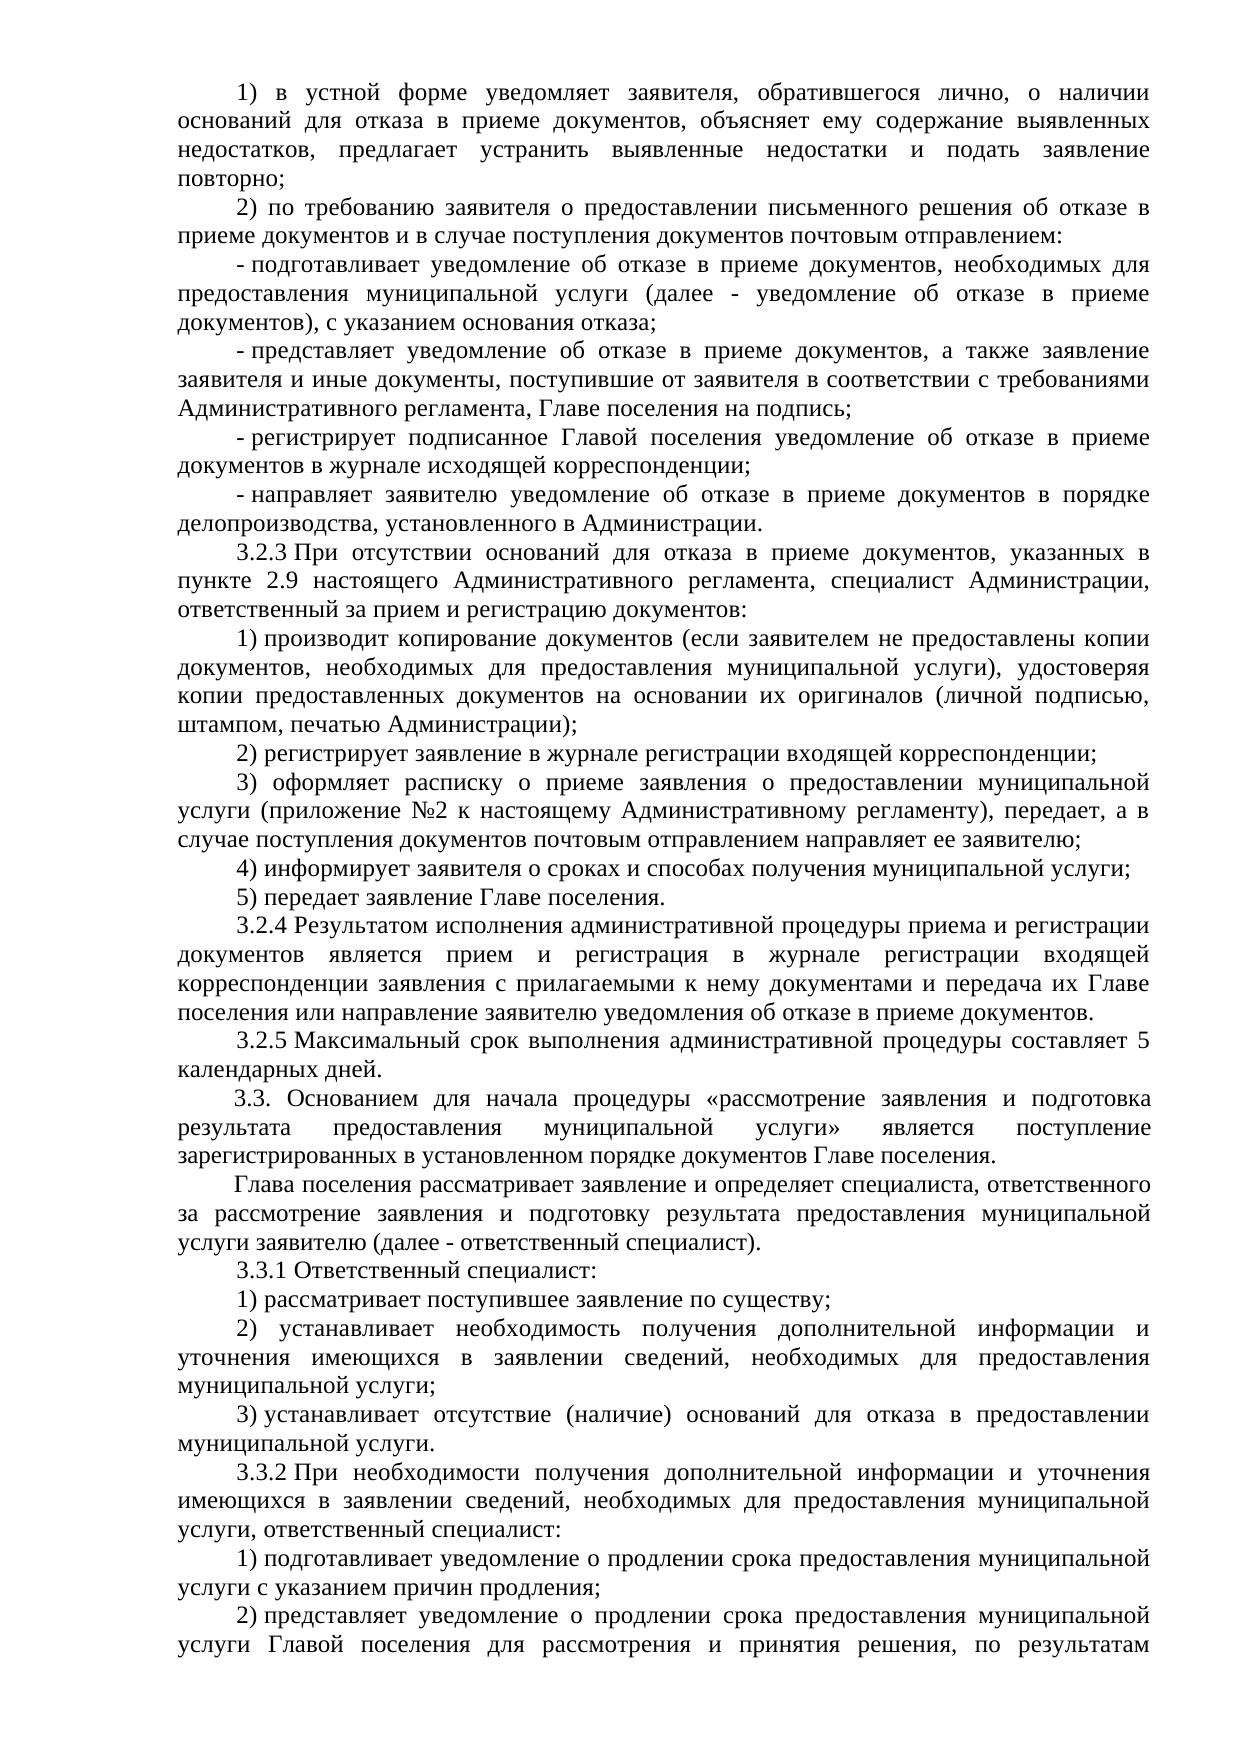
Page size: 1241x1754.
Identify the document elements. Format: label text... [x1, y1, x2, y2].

text 3.2.4 Результатом исполнения административной процедуры приема и регистрации документов является прием и регистрация в журнале регистрации входящей корреспонденции заявления с прилагаемыми к нему документами и передача их Главе поселения или направление заявителю уведомления об отказе в приеме документов. [177, 911, 1152, 1026]
text 1) в устной форме уведомляет заявителя, обратившегося лично, о наличии оснований для отказа в приеме документов, объясняет ему содержание выявленных недостатков, предлагает устранить выявленные недостатки и подать заявление повторно; [177, 77, 1152, 192]
text 2) по требованию заявителя о предоставлении письменного решения об отказе в приеме документов и в случае поступления документов почтовым отправлением: [177, 192, 1152, 249]
text - регистрирует подписанное Главой поселения уведомление об отказе в приеме документов в журнале исходящей корреспонденции; [177, 422, 1152, 479]
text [177, 1601, 1152, 1658]
text 3.3. Основанием для начала процедуры «рассмотрение заявления и подготовка результата предоставления муниципальной услуги» является поступление зарегистрированных в установленном порядке документов Главе поселения. [177, 1083, 1152, 1169]
text 1) рассматривает поступившее заявление по существу; [177, 1284, 1152, 1313]
text 1) подготавливает уведомление о продлении срока предоставления муниципальной услуги с указанием причин продления; [177, 1543, 1152, 1601]
text 3) устанавливает отсутствие (наличие) оснований для отказа в предоставлении муниципальной услуги. [177, 1399, 1152, 1457]
text 3) оформляет расписку о приеме заявления о предоставлении муниципальной услуги (приложение №2 к настоящему Административному регламенту), передает, а в случае поступления документов почтовым отправлением направляет ее заявителю; [177, 767, 1152, 853]
text 3.3.2 При необходимости получения дополнительной информации и уточнения имеющихся в заявлении сведений, необходимых для предоставления муниципальной услуги, ответственный специалист: [177, 1457, 1152, 1543]
text 5) передает заявление Главе поселения. [177, 882, 1152, 911]
text 2) устанавливает необходимость получения дополнительной информации и уточнения имеющихся в заявлении сведений, необходимых для предоставления муниципальной услуги; [177, 1313, 1152, 1399]
text 1) производит копирование документов (если заявителем не предоставлены копии документов, необходимых для предоставления муниципальной услуги), удостоверяя копии предоставленных документов на основании их оригиналов (личной подписью, штампом, печатью Администрации); [177, 623, 1152, 738]
text - представляет уведомление об отказе в приеме документов, а также заявление заявителя и иные документы, поступившие от заявителя в соответствии с требованиями Административного регламента, Главе поселения на подпись; [177, 336, 1152, 422]
text 4) информирует заявителя о сроках и способах получения муниципальной услуги; [177, 853, 1152, 882]
text Глава поселения рассматривает заявление и определяет специалиста, ответственного за рассмотрение заявления и подготовку результата предоставления муниципальной услуги заявителю (далее - ответственный специалист). [177, 1169, 1152, 1256]
text - подготавливает уведомление об отказе в приеме документов, необходимых для предоставления муниципальной услуги (далее - уведомление об отказе в приеме документов), с указанием основания отказа; [177, 249, 1152, 336]
text 3.3.1 Ответственный специалист: [177, 1256, 1152, 1284]
text 3.2.5 Максимальный срок выполнения административной процедуры составляет 5 календарных дней. [177, 1026, 1152, 1083]
text 2) регистрирует заявление в журнале регистрации входящей корреспонденции; [177, 738, 1152, 767]
text - направляет заявителю уведомление об отказе в приеме документов в порядке делопроизводства, установленного в Администрации. [177, 479, 1152, 537]
text 3.2.3 При отсутствии оснований для отказа в приеме документов, указанных в пункте 2.9 настоящего Административного регламента, специалист Администрации, ответственный за прием и регистрацию документов: [177, 537, 1152, 623]
